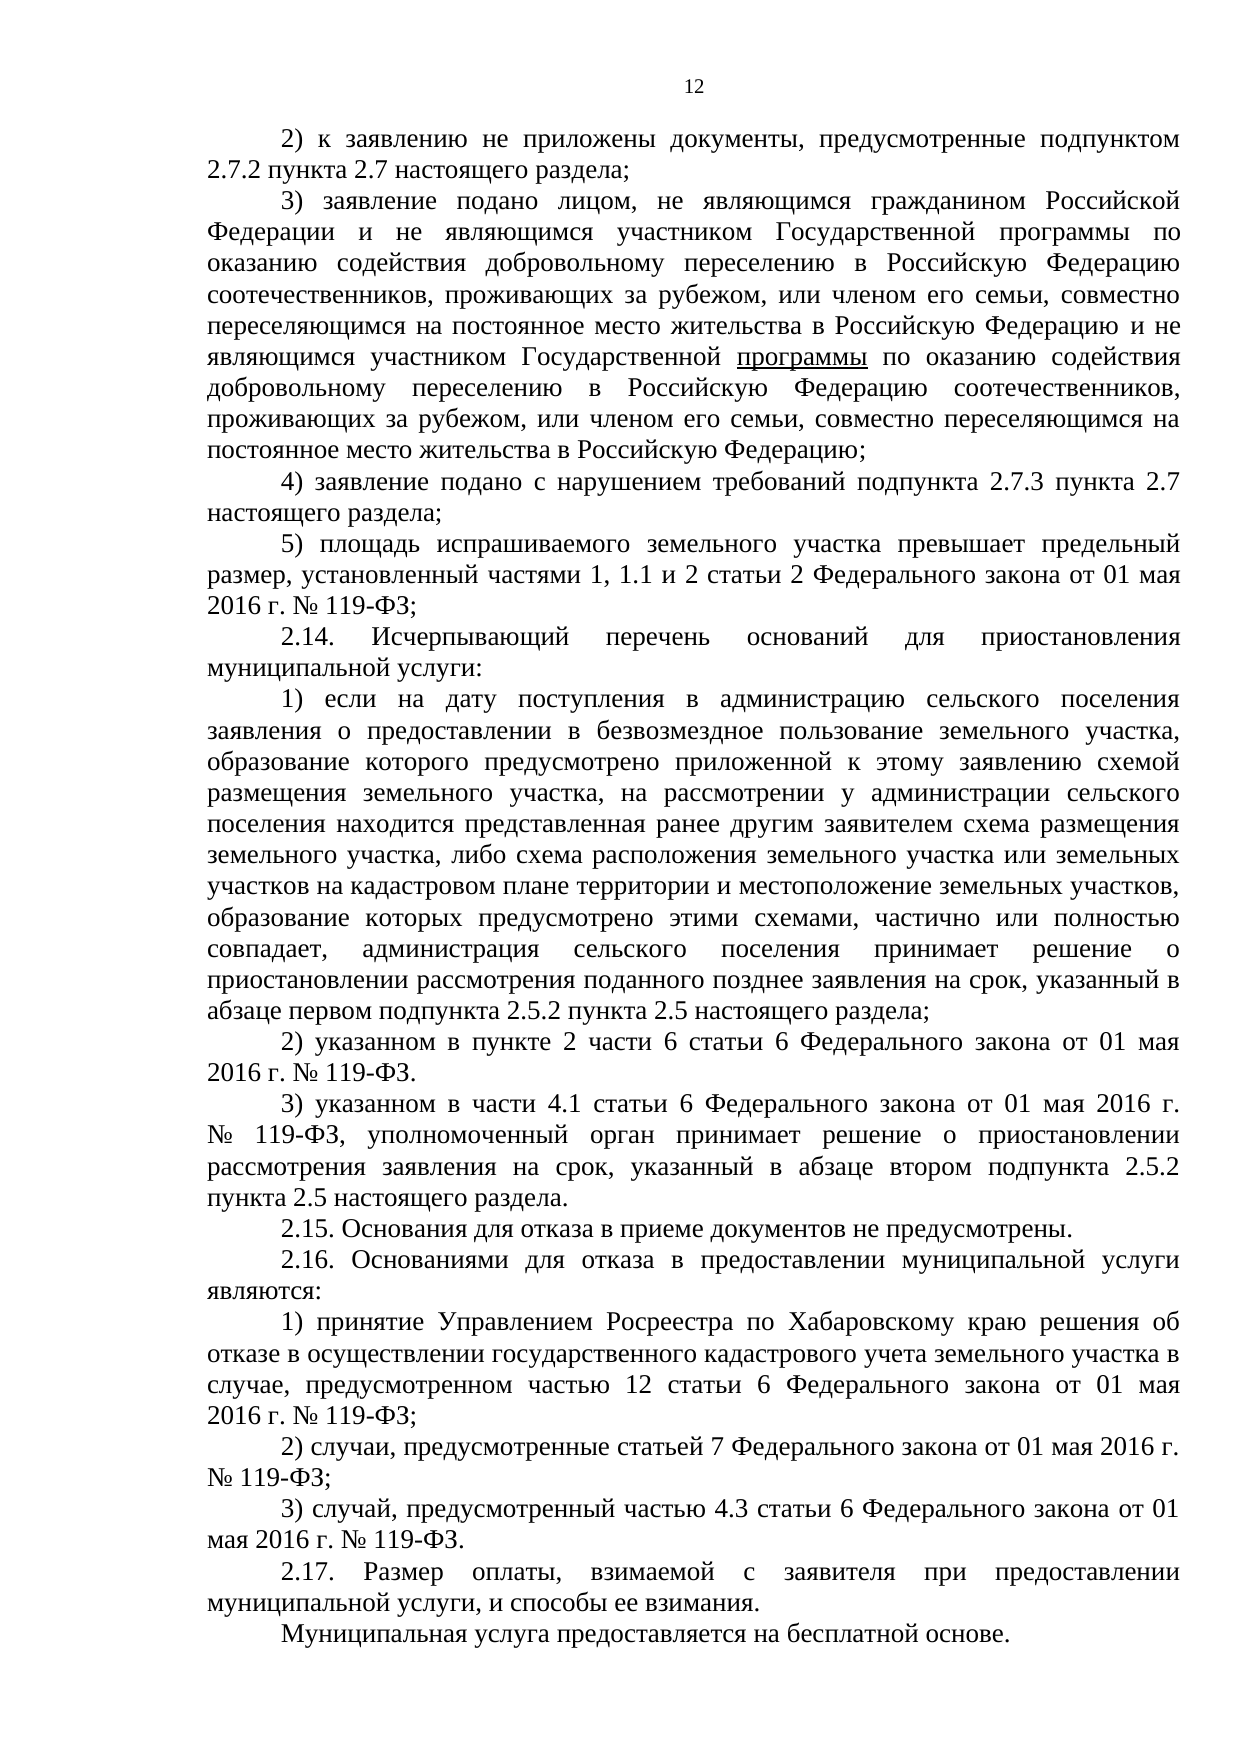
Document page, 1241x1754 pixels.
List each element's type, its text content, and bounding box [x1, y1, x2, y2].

text 1) принятие Управлением Росреестра по Хабаровскому краю решения об отказе в осуществлении государственного кадастрового учета земельного участка в случае, предусмотренном частью 12 статьи 6 Федерального закона от 01 мая 2016 г. № 119-ФЗ; [207, 1306, 1181, 1430]
text 4) заявление подано с нарушением требований подпункта 2.7.3 пункта 2.7 настоящего раздела; [207, 464, 1181, 527]
text 1) если на дату поступления в администрацию сельского поселения заявления о предоставлении в безвозмездное пользование земельного участка, образование которого предусмотрено приложенной к этому заявлению схемой размещения земельного участка, на рассмотрении у администрации сельского поселения находится представленная ранее другим заявителем схема размещения земельного участка, либо схема расположения земельного участка или земельных участков на кадастровом плане территории и местоположение земельных участков, образование которых предусмотрено этими схемами, частично или полностью совпадает, администрация сельского поселения принимает решение о приостановлении рассмотрения поданного позднее заявления на срок, указанный в абзаце первом подпункта 2.5.2 пункта 2.5 настоящего раздела; [207, 683, 1181, 1025]
text 2) к заявлению не приложены документы, предусмотренные подпунктом 2.7.2 пункта 2.7 настоящего раздела; [207, 122, 1181, 184]
text 5) площадь испрашиваемого земельного участка превышает предельный размер, установленный частями 1, 1.1 и 2 статьи 2 Федерального закона от 01 мая 2016 г. № 119-ФЗ; [207, 527, 1181, 620]
text 3) заявление подано лицом, не являющимся гражданином Российской Федерации и не являющимся участником Государственной программы по оказанию содействия добровольному переселению в Российскую Федерацию соотечественников, проживающих за рубежом, или членом его семьи, совместно переселяющимся на постоянное место жительства в Российскую Федерацию и не являющимся участником Государственной программы по оказанию содействия добровольному переселению в Российскую Федерацию соотечественников, проживающих за рубежом, или членом его семьи, совместно переселяющимся на постоянное место жительства в Российскую Федерацию; [207, 184, 1181, 464]
text 3) случай, предусмотренный частью 4.3 статьи 6 Федерального закона от 01 мая 2016 г. № 119-ФЗ. [207, 1492, 1181, 1555]
text 2.14. Исчерпывающий перечень оснований для приостановления муниципальной услуги: [207, 620, 1181, 683]
text 2) указанном в пункте 2 части 6 статьи 6 Федерального закона от 01 мая 2016 г. № 119-ФЗ. [207, 1025, 1181, 1087]
text 2.17. Размер оплаты, взимаемой с заявителя при предоставлении муниципальной услуги, и способы ее взимания. [207, 1555, 1181, 1617]
text Муниципальная услуга предоставляется на бесплатной основе. [207, 1617, 1181, 1648]
text 2) случаи, предусмотренные статьей 7 Федерального закона от 01 мая 2016 г. № 119-ФЗ; [207, 1430, 1181, 1492]
text 3) указанном в части 4.1 статьи 6 Федерального закона от 01 мая 2016 г. № 119-ФЗ, уполномоченный орган принимает решение о приостановлении рассмотрения заявления на срок, указанный в абзаце втором подпункта 2.5.2 пункта 2.5 настоящего раздела. [207, 1087, 1181, 1212]
text 2.16. Основаниями для отказа в предоставлении муниципальной услуги являются: [207, 1243, 1181, 1306]
text 2.15. Основания для отказа в приеме документов не предусмотрены. [207, 1212, 1181, 1243]
